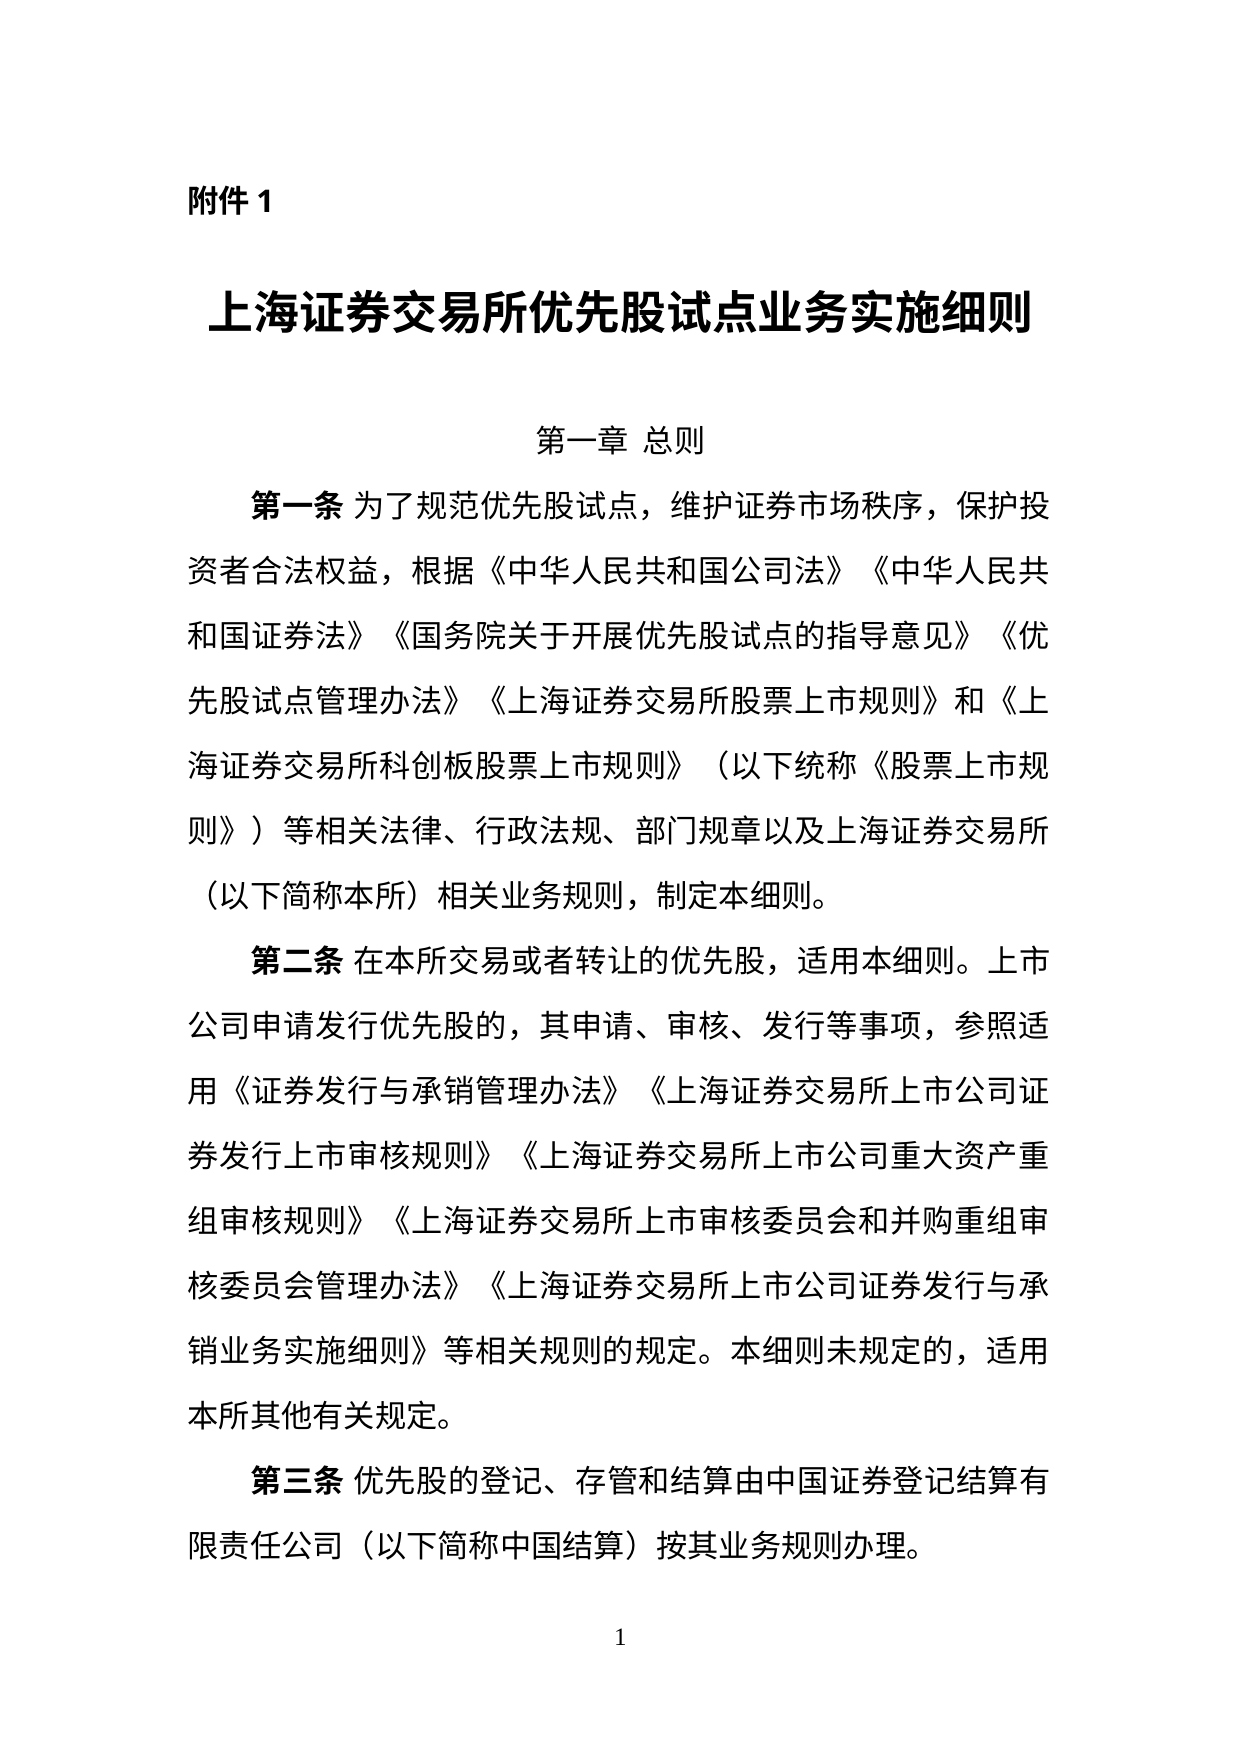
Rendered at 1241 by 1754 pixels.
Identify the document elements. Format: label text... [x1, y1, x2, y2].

text 第一条 为了规范优先股试点，维护证券市场秩序，保护投资者合法权益，根据《中华人民共和国公司法》《中华人民共和国证券法》《国务院关于开展优先股试点的指导意见》《优先股试点管理办法》《上海证券交易所股票上市规则》和《上海证券交易所科创板股票上市规则》（以下统称《股票上市规则》）等相关法律、行政法规、部门规章以及上海证券交易所（以下简称本所）相关业务规则，制定本细则。 [187, 471, 1053, 926]
text 第三条 优先股的登记、存管和结算由中国证券登记结算有限责任公司（以下简称中国结算）按其业务规则办理。 [187, 1446, 1053, 1576]
text 附件1 [187, 162, 1053, 224]
text 第二条 在本所交易或者转让的优先股，适用本细则。上市公司申请发行优先股的，其申请、审核、发行等事项，参照适用《证券发行与承销管理办法》《上海证券交易所上市公司证券发行上市审核规则》《上海证券交易所上市公司重大资产重组审核规则》《上海证券交易所上市审核委员会和并购重组审核委员会管理办法》《上海证券交易所上市公司证券发行与承销业务实施细则》等相关规则的规定。本细则未规定的，适用本所其他有关规定。 [187, 926, 1053, 1446]
text 第一章 总则 [187, 406, 1053, 471]
text 上海证券交易所优先股试点业务实施细则 [187, 283, 1053, 341]
